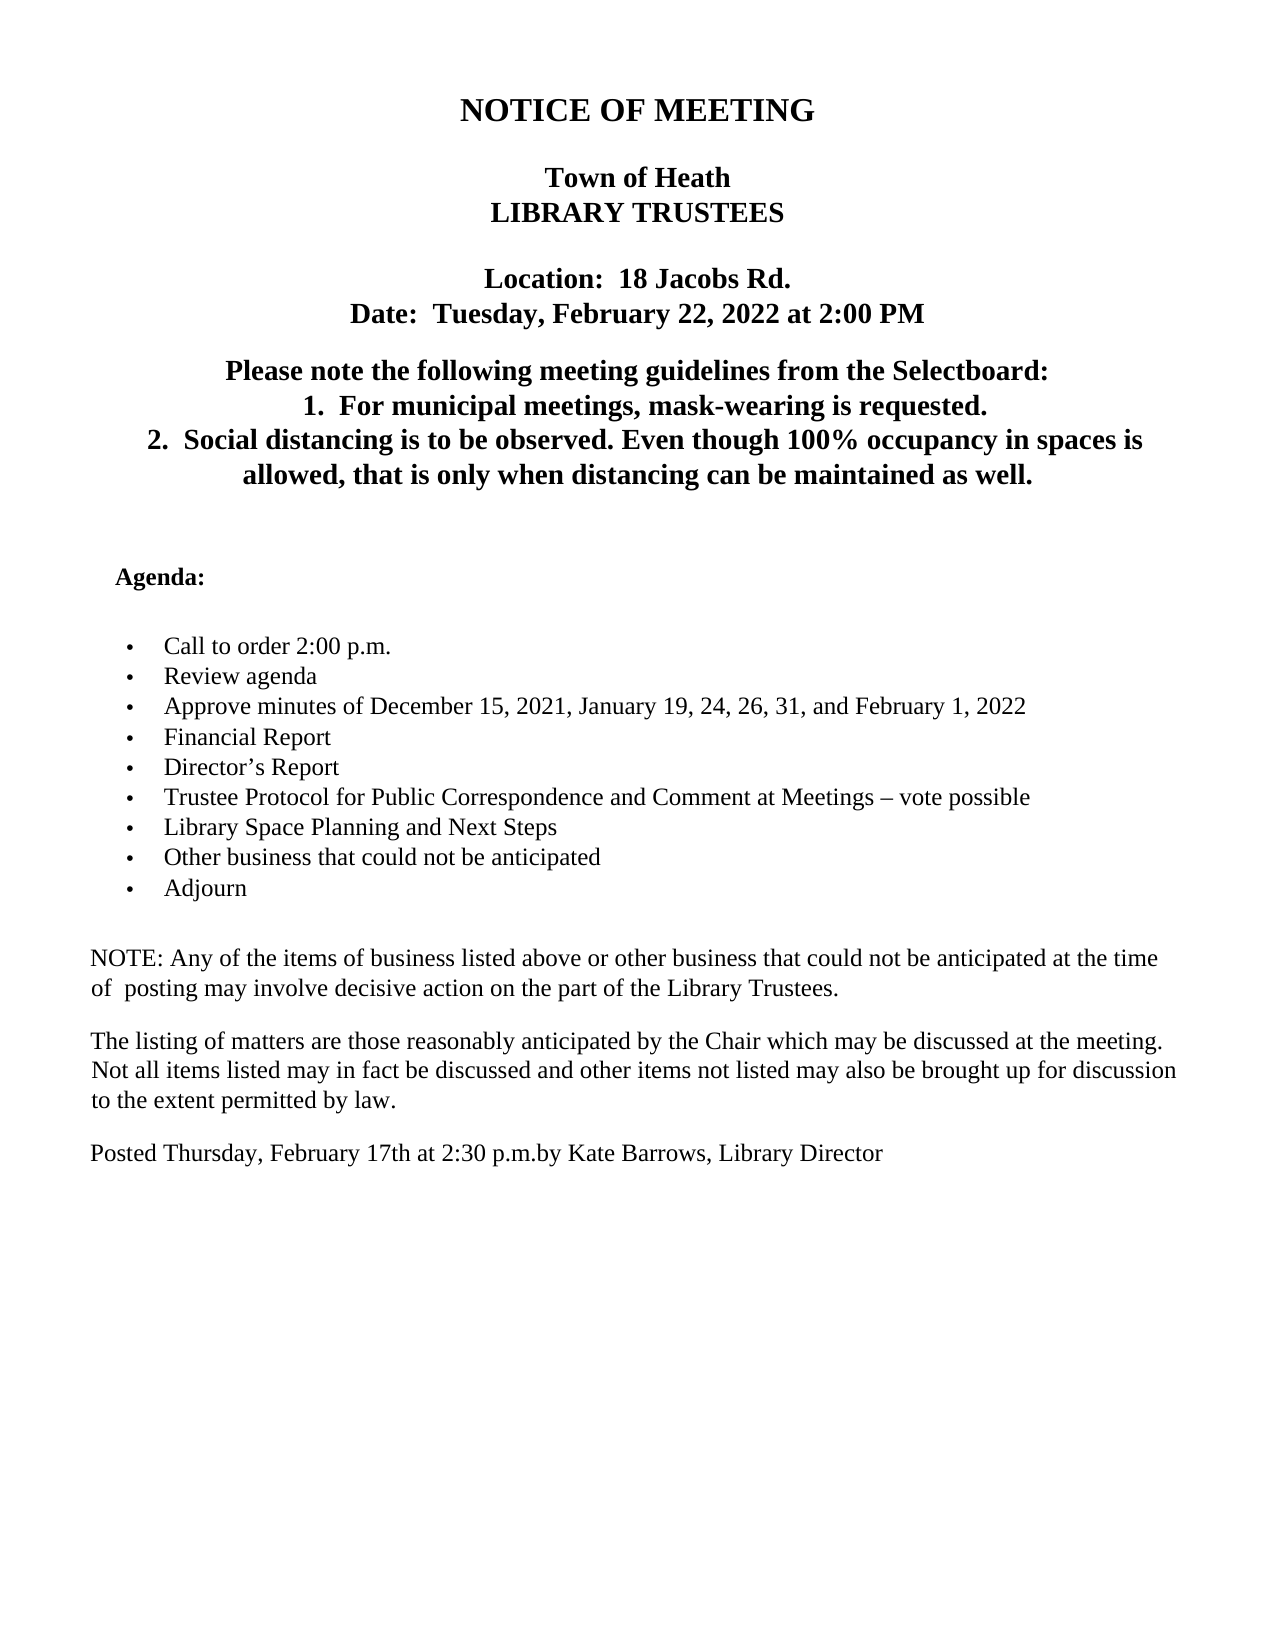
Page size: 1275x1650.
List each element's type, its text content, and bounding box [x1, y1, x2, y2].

text NOTE: Any of the items of business listed above or other business that could not be anticipated at the time of posting may involve decisive action on the part of the Library Trustees. [90, 943, 1185, 1002]
list Adjourn [126, 873, 1185, 901]
text Agenda: [115, 562, 1185, 591]
text Town of Heath [90, 160, 1185, 194]
list Call to order 2:00 p.m. [126, 631, 1185, 660]
list Approve minutes of December 15, 2021, January 19, 24, 26, 31, and February 1, 2022 [126, 691, 1185, 720]
list Review agenda [126, 661, 1185, 690]
text Date: Tuesday, February 22, 2022 at 2:00 PM [90, 296, 1184, 329]
list Library Space Planning and Next Steps [126, 812, 1185, 841]
list Director’s Report [126, 752, 1185, 781]
text Please note the following meeting guidelines from the Selectboard: 1. For municipal meetings, mask-wearing is requested. 2. Social distancing is to be observed. Even though 100% occupancy in spaces is allowed, that is only when distancing can be maintained as well. [90, 353, 1185, 490]
text The listing of matters are those reasonably anticipated by the Chair which may be discussed at the meeting. Not all items listed may in fact be discussed and other items not listed may also be brought up for discussion to the extent permitted by law. [90, 1026, 1185, 1114]
list Trustee Protocol for Public Correspondence and Comment at Meetings – vote possible [126, 782, 1185, 811]
list Other business that could not be anticipated [126, 842, 1185, 871]
list Financial Report [126, 722, 1185, 750]
text NOTICE OF MEETING [90, 90, 1185, 128]
text LIBRARY TRUSTEES [90, 195, 1185, 229]
text Location: 18 Jacobs Rd. [90, 261, 1185, 294]
text Posted Thursday, February 17th at 2:30 p.m.by Kate Barrows, Library Director [90, 1138, 1185, 1166]
